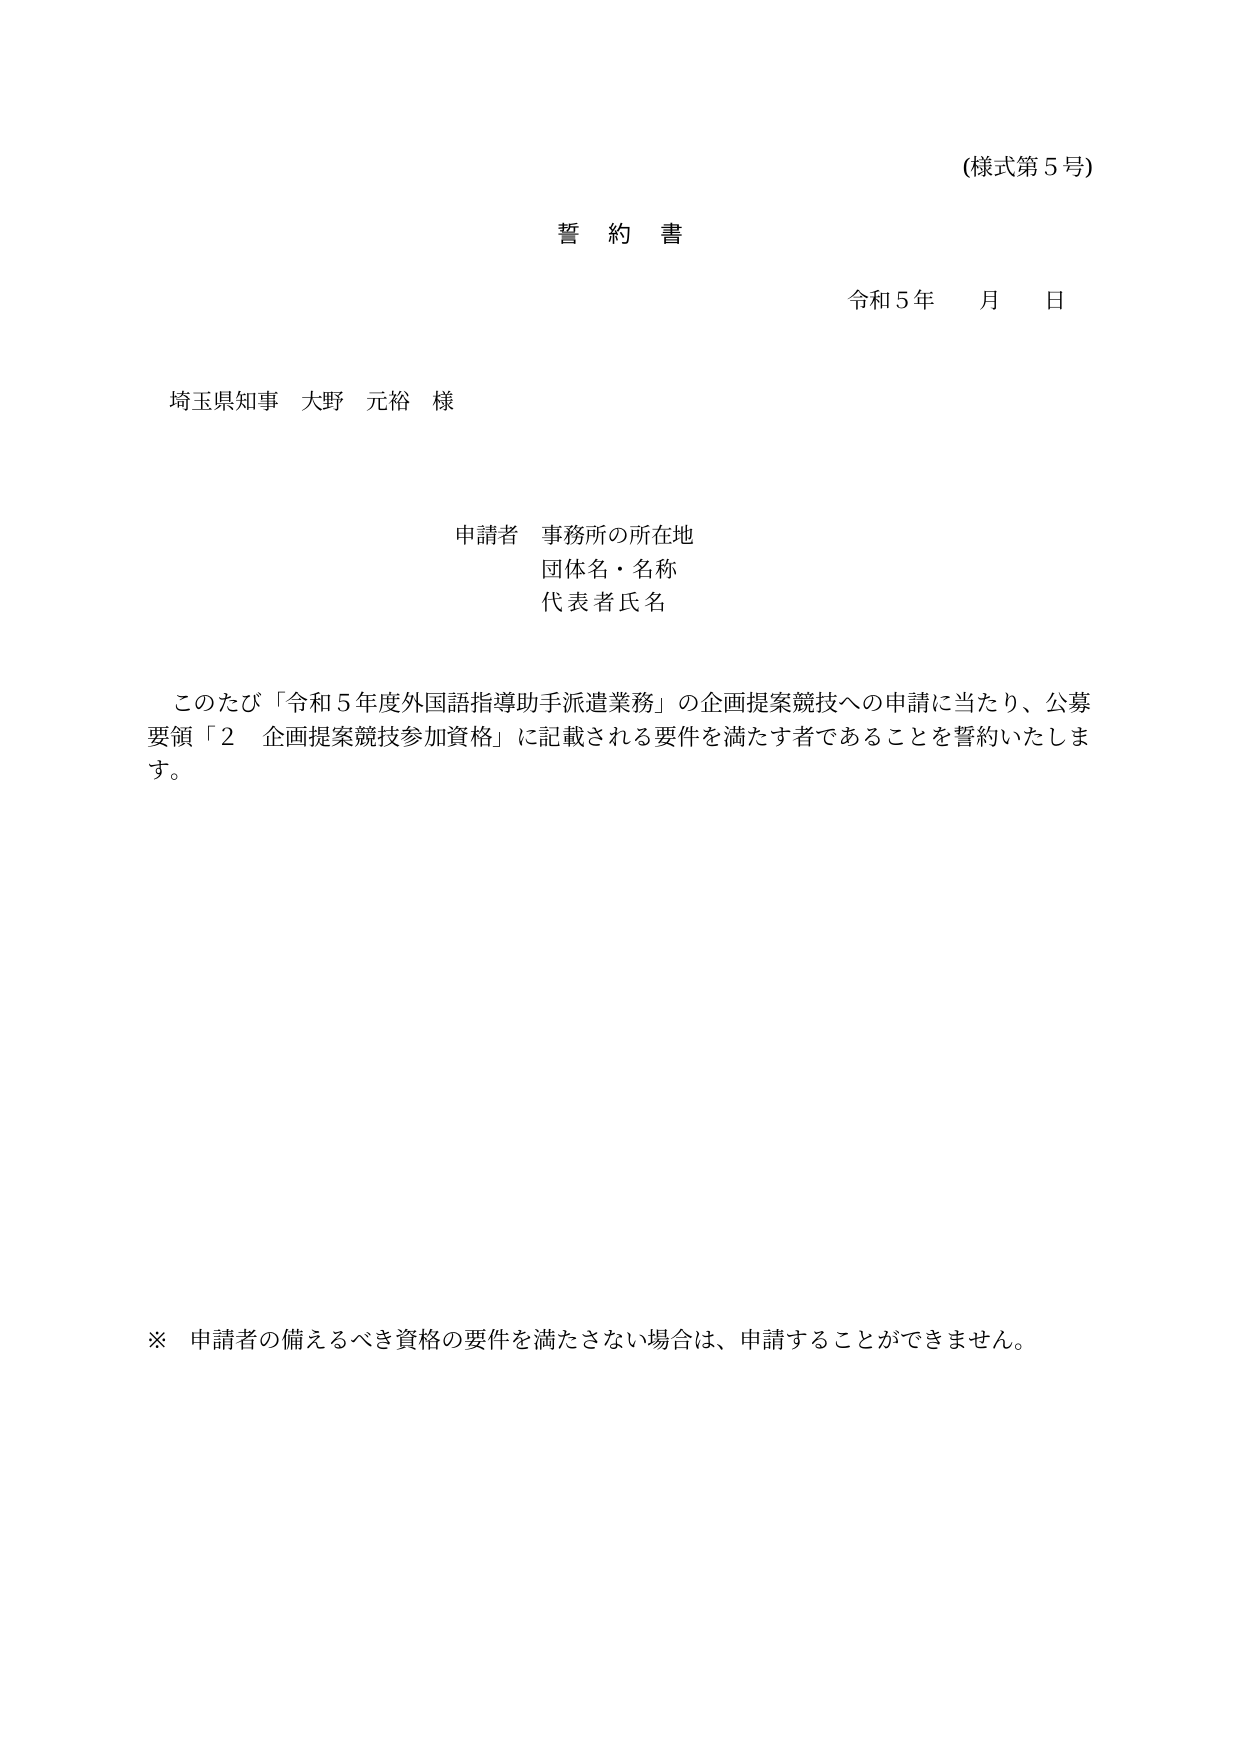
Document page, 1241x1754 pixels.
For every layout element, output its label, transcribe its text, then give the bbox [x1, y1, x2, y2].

text (様式第５号) [148, 148, 1092, 182]
text ※ 申請者の備えるべき資格の要件を満たさない場合は、申請することができません。 [148, 1322, 1092, 1356]
text このたび「令和５年度外国語指導助手派遣業務」の企画提案競技への申請に当たり、公募要領「２ 企画提案競技参加資格」に記載される要件を満たす者であることを誓約いたします。 [148, 685, 1092, 786]
text 代表者氏名 [148, 584, 1092, 618]
text 誓約書 [148, 216, 1092, 249]
text 埼玉県知事 大野 元裕 様 [148, 383, 1092, 417]
text 申請者 事務所の所在地 [148, 517, 1092, 551]
text 令和５年 月 日 [148, 283, 1092, 316]
text 団体名・名称 [148, 551, 1092, 584]
